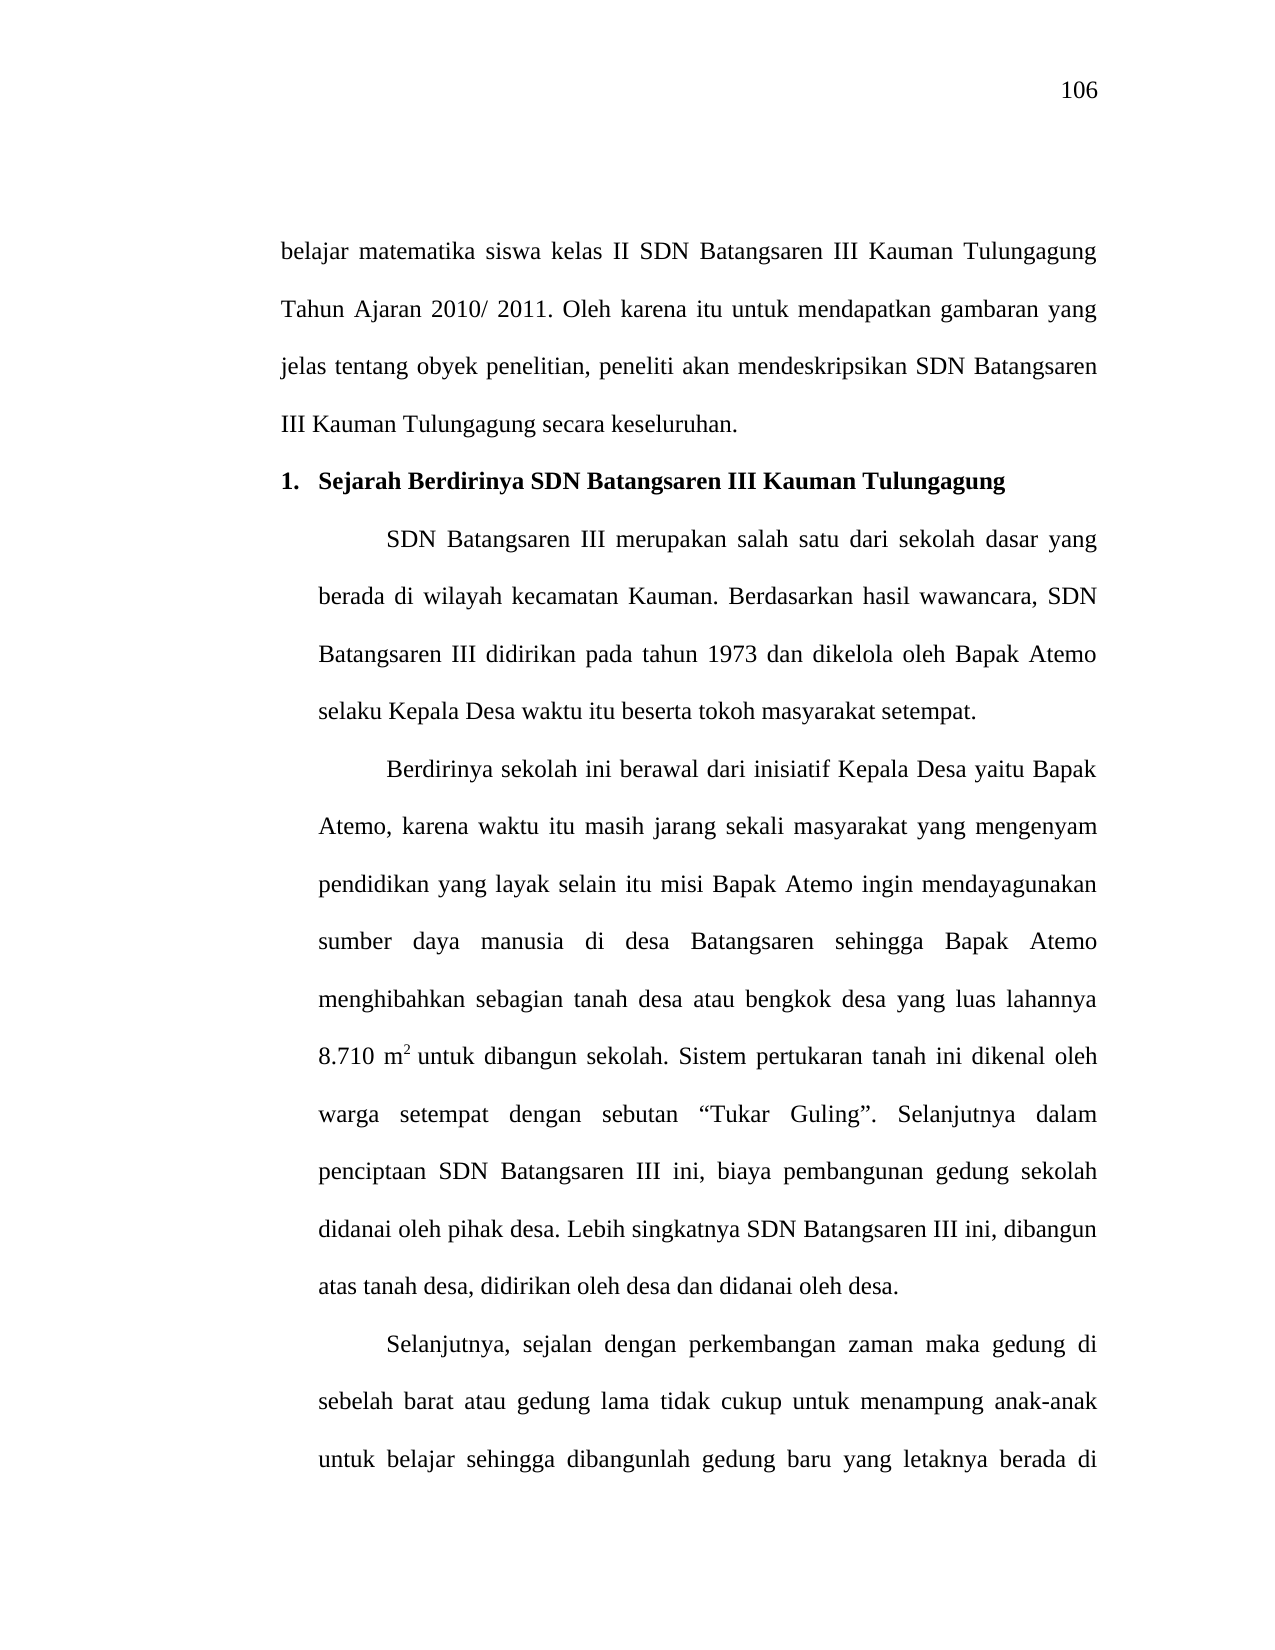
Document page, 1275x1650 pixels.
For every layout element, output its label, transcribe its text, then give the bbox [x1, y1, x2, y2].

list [318, 1329, 1098, 1472]
list Berdirinya sekolah ini berawal dari inisiatif Kepala Desa yaitu Bapak Atemo, karena waktu itu masih jarang sekali masyarakat yang mengenyam pendidikan yang layak selain itu misi Bapak Atemo ingin mendayagunakan sumber daya manusia di desa Batangsaren sehingga Bapak Atemo menghibahkan sebagian tanah desa atau bengkok desa yang luas lahannya 8.710 m2 untuk dibangun sekolah. Sistem pertukaran tanah ini dikenal oleh warga setempat dengan sebutan “Tukar Guling”. Selanjutnya dalam penciptaan SDN Batangsaren III ini, biaya pembangunan gedung sekolah didanai oleh pihak desa. Lebih singkatnya SDN Batangsaren III ini, dibangun atas tanah desa, didirikan oleh desa dan didanai oleh desa. [318, 754, 1098, 1300]
list Sejarah Berdirinya SDN Batangsaren III Kauman Tulungagung [281, 466, 1098, 495]
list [274, 236, 1098, 437]
list SDN Batangsaren III merupakan salah satu dari sekolah dasar yang berada di wilayah kecamatan Kauman. Berdasarkan hasil wawancara, SDN Batangsaren III didirikan pada tahun 1973 dan dikelola oleh Bapak Atemo selaku Kepala Desa waktu itu beserta tokoh masyarakat setempat. [318, 524, 1098, 725]
